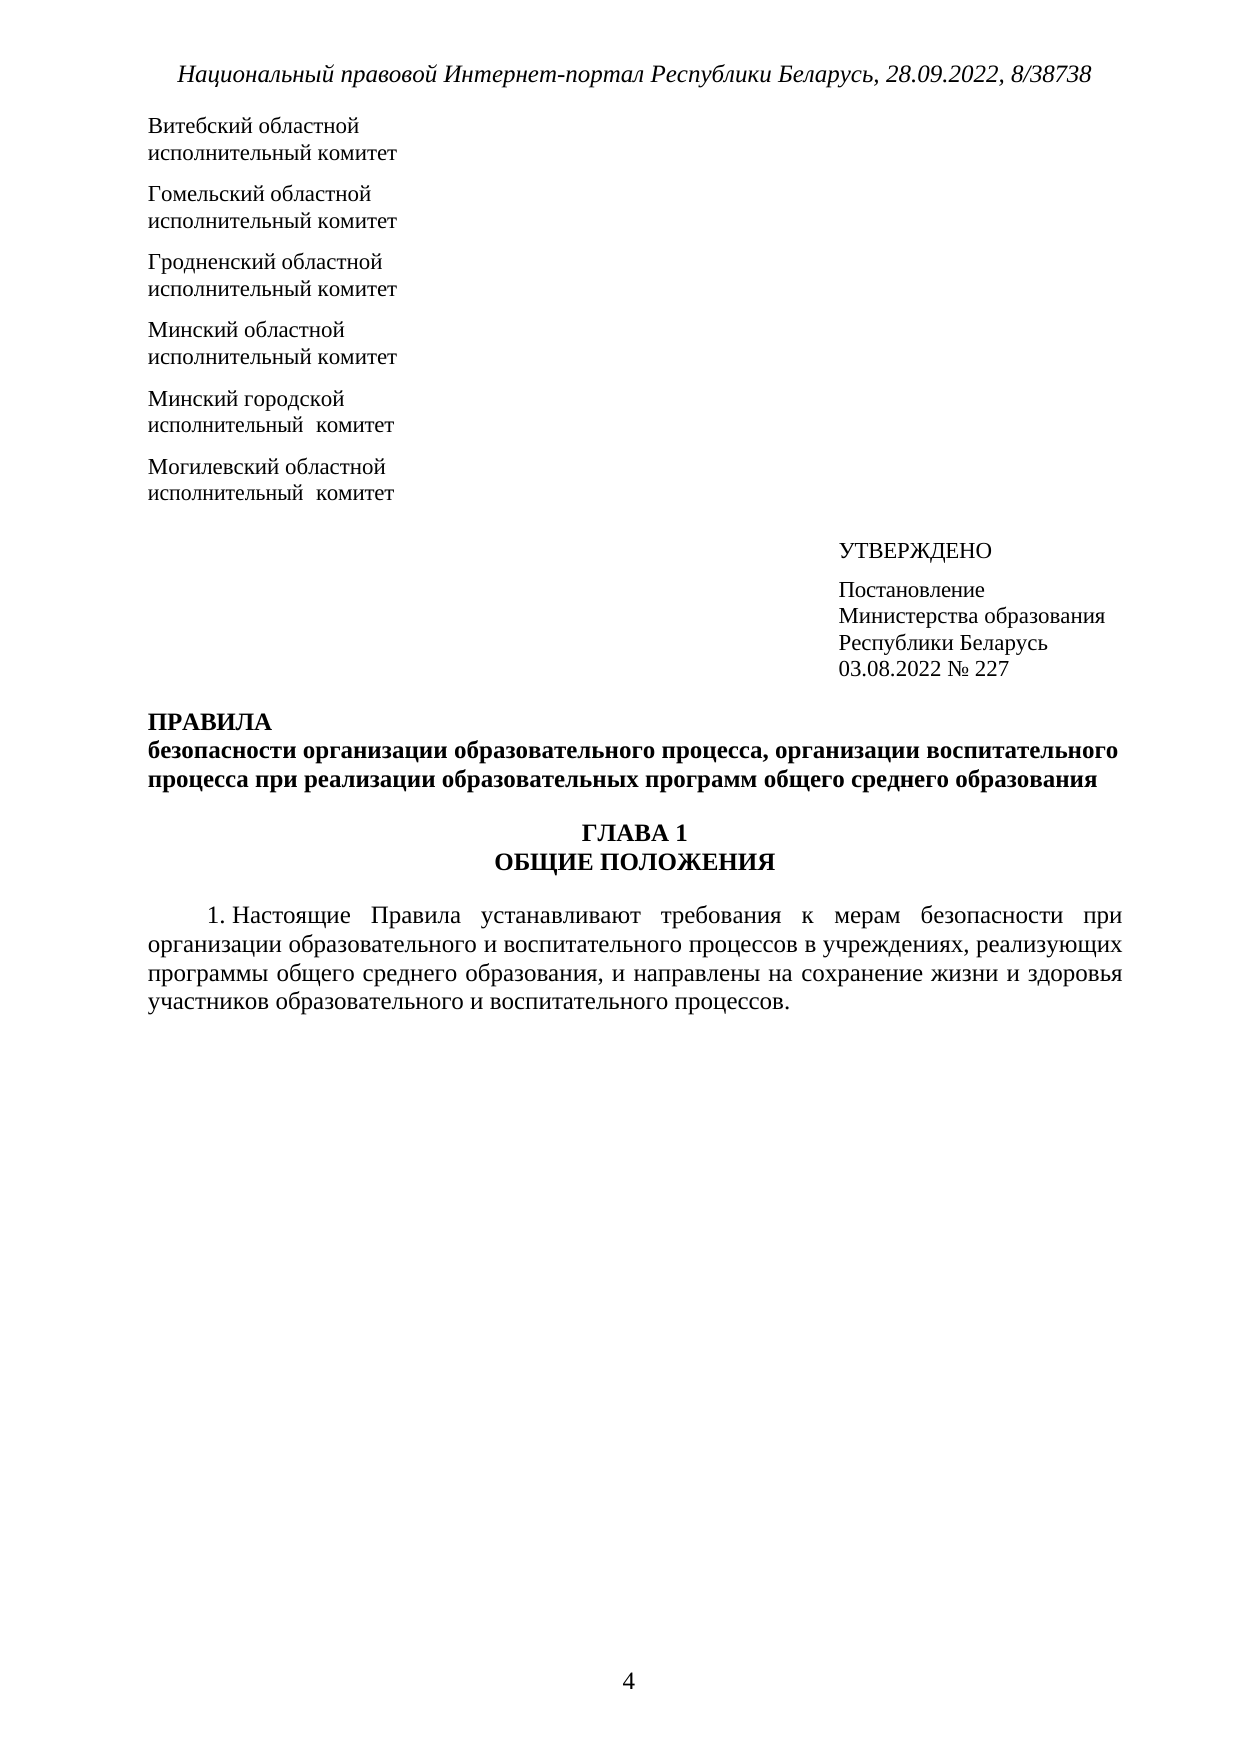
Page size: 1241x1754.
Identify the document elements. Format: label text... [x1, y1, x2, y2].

text Минский областной исполнительный комитет [148, 317, 484, 369]
text Гомельский областной исполнительный комитет [148, 180, 484, 233]
text Гродненский областной исполнительный комитет [148, 248, 484, 301]
list Настоящие Правила устанавливают требования к мерам безопасности при организации образовательного и воспитательного процессов в учреждениях, реализующих программы общего среднего образования, и направлены на сохранение жизни и здоровья участников образовательного и воспитательного процессов. [148, 900, 1123, 1015]
text Витебский областной исполнительный комитет [148, 112, 484, 165]
text ПРАВИЛА [148, 707, 1136, 735]
text безопасности организации образовательного процесса, организации воспитательного процесса при реализации образовательных программ общего среднего образования [148, 735, 1136, 793]
text УТВЕРЖДЕНО [838, 537, 1136, 563]
text Минский городской исполнительный комитет [148, 384, 484, 437]
text ГЛАВА 1 ОБЩИЕ ПОЛОЖЕНИЯ [494, 818, 785, 875]
text Могилевский областной исполнительный комитет [148, 453, 484, 505]
text Постановление Министерства образования Республики Беларусь 03.08.2022 № 227 [838, 576, 1122, 681]
